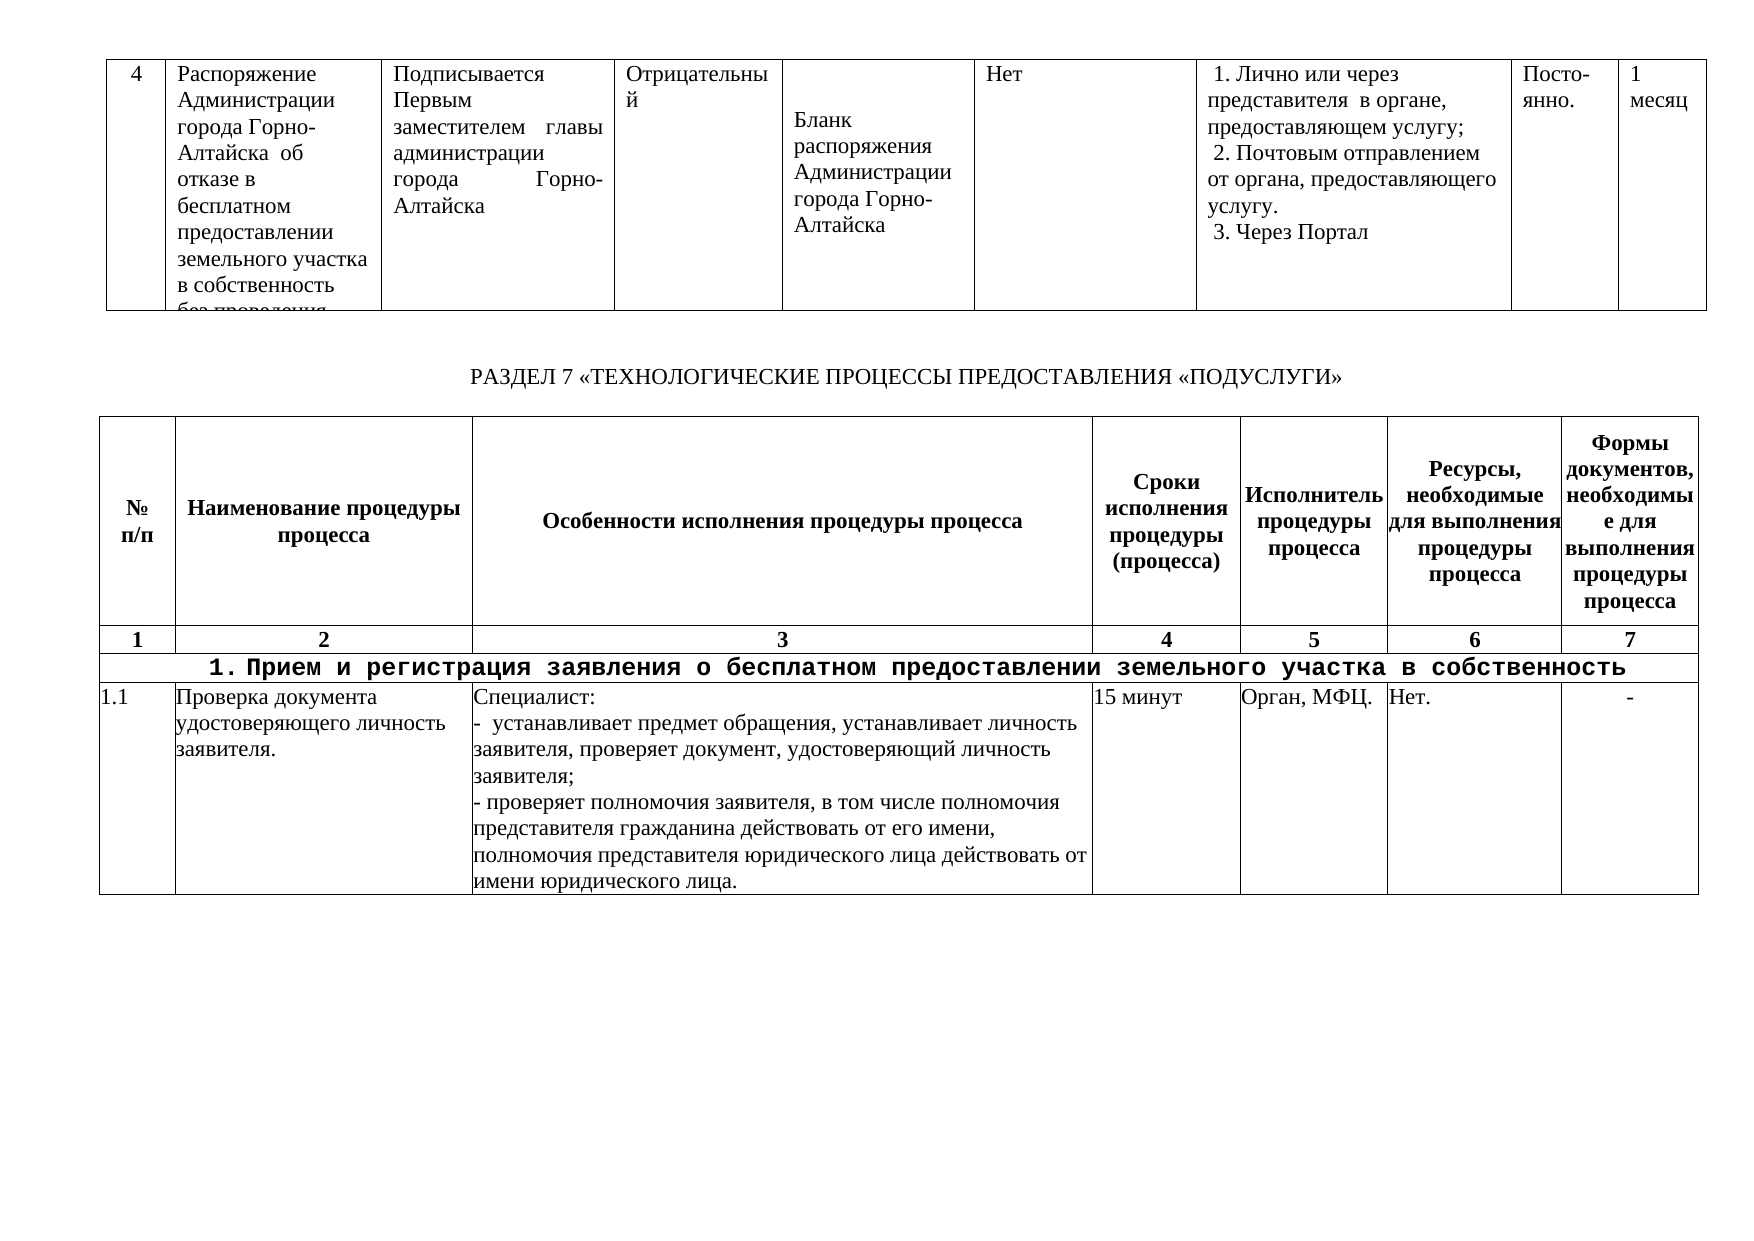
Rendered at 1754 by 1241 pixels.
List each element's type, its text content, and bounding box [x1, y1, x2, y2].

table_cell 4 [1093, 626, 1240, 653]
table_cell 1 [100, 626, 175, 653]
table_header Особенности исполнения процедуры процесса [473, 417, 1092, 624]
table_cell 15 минут [1093, 683, 1240, 893]
table_header Наименование процедуры процесса [176, 417, 472, 624]
table_cell Нет [975, 60, 1196, 309]
table_cell 3 [473, 626, 1092, 653]
text РАЗДЕЛ 7 «ТЕХНОЛОГИЧЕСКИЕ ПРОЦЕССЫ ПРЕДОСТАВЛЕНИЯ «ПОДУСЛУГИ» [118, 363, 1695, 389]
table_cell Нет. [1388, 683, 1561, 893]
table_cell 6 [1388, 626, 1561, 653]
table_header Исполнитель процедуры процесса [1241, 417, 1387, 624]
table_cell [382, 60, 614, 309]
table_cell 7 [1562, 626, 1698, 653]
table_cell 1.1 [100, 683, 175, 893]
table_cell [1197, 60, 1511, 309]
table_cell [783, 60, 974, 309]
table_header Сроки исполнения процедуры (процесса) [1093, 417, 1240, 624]
table_cell 5 [1241, 626, 1387, 653]
table_cell Отрицательный [615, 60, 782, 309]
table_header Ресурсы, необходимые для выполнения процедуры процесса [1388, 417, 1561, 624]
table_cell 4 [107, 60, 165, 309]
table_header Формы документов, необходимые для выполнения процедуры процесса [1562, 417, 1698, 624]
table_cell Проверка документа удостоверяющего личность заявителя. [176, 683, 472, 893]
table_header № п/п [100, 417, 175, 624]
table_cell - [1562, 683, 1698, 893]
table_cell Прием и регистрация заявления о бесплатном предоставлении земельного участка в собственность [100, 654, 1698, 682]
table_cell 2 [176, 626, 472, 653]
table_cell Орган, МФЦ. [1241, 683, 1387, 893]
table_cell Распоряжение Администрации города Горно-Алтайска об отказе в бесплатном предоставлении земельного участка в собственность без проведения торгов [166, 60, 381, 309]
table_cell 1 месяц [1619, 60, 1706, 309]
table_cell Посто-янно. [1512, 60, 1618, 309]
table_cell Специалист: - устанавливает предмет обращения, устанавливает личность заявителя, проверяет документ, удостоверяющий личность заявителя; - проверяет полномочия заявителя, в том числе полномочия представителя гражданина действовать от его имени, полномочия представителя юридического лица действовать от имени юридического лица. [473, 683, 1092, 893]
